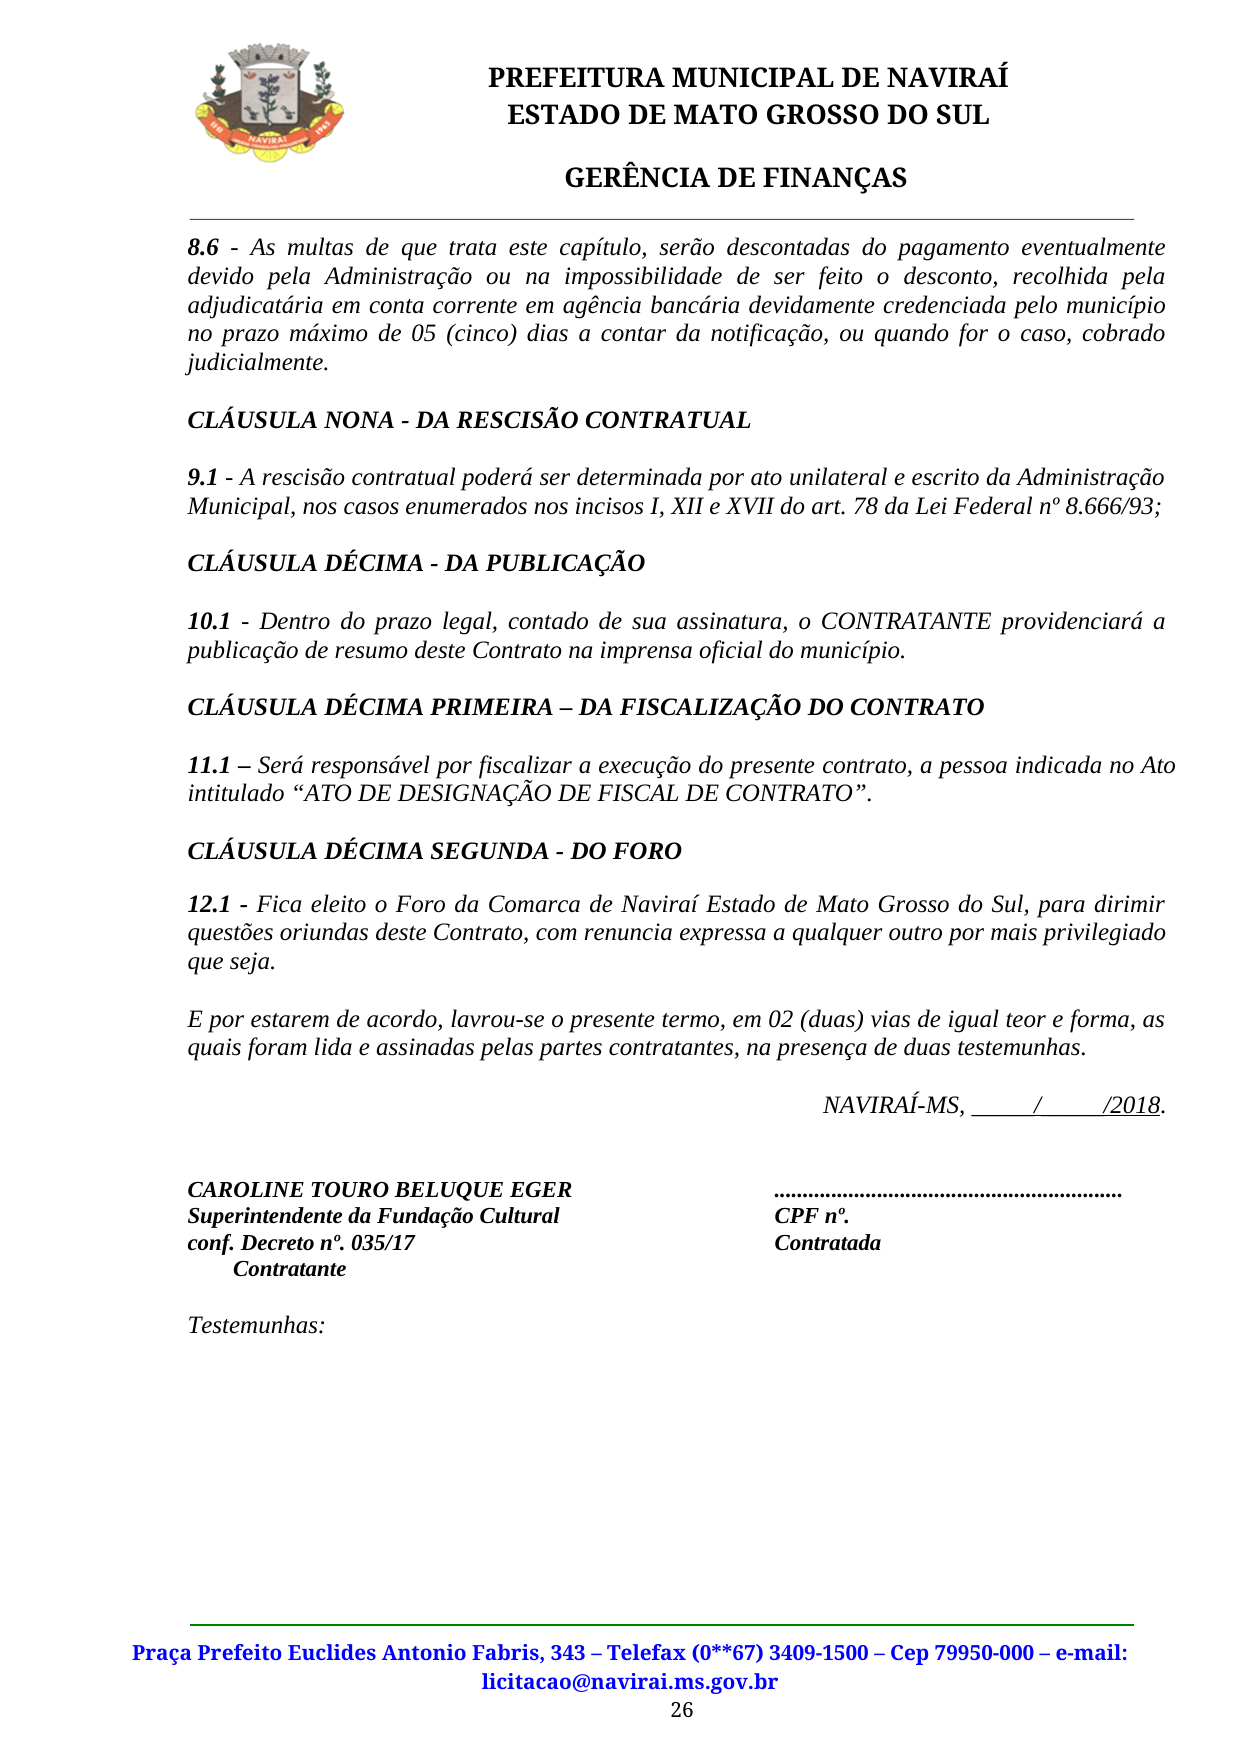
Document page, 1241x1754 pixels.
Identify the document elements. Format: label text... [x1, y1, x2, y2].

text E por estarem de acordo, lavrou-se o presente termo, em 02 (duas) vias de igual teor e forma, as quais foram lida e assinadas pelas partes contratantes, na presença de duas testemunhas. [187, 1004, 1166, 1061]
text CLÁUSULA DÉCIMA SEGUNDA - DO FORO [187, 836, 1231, 865]
text 10.1 - Dentro do prazo legal, contado de sua assinatura, o CONTRATANTE providenciará a publicação de resumo deste Contrato na imprensa oficial do município. [187, 606, 1166, 663]
text 8.6 - As multas de que trata este capítulo, serão descontadas do pagamento eventualmente devido pela Administração ou na impossibilidade de ser feito o desconto, recolhida pela adjudicatária em conta corrente em agência bancária devidamente credenciada pelo município no prazo máximo de 05 (cinco) dias a contar da notificação, ou quando for o caso, cobrado judicialmente. [187, 232, 1166, 376]
text 12.1 - Fica eleito o Foro da Comarca de Naviraí Estado de Mato Grosso do Sul, para dirimir questões oriundas deste Contrato, com renuncia expressa a qualquer outro por mais privilegiado que seja. [187, 889, 1166, 975]
text CLÁUSULA DÉCIMA PRIMEIRA – DA FISCALIZAÇÃO DO CONTRATO [187, 692, 1231, 721]
table_header ............................................................. CPF nº. Contratada [763, 1176, 1177, 1282]
text 11.1 – Será responsável por fiscalizar a execução do presente contrato, a pessoa indicada no Ato intitulado “ATO DE DESIGNAÇÃO DE FISCAL DE CONTRATO”. [187, 750, 1176, 807]
table_header CAROLINE TOURO BELUQUE EGER Superintendente da Fundação Cultural conf. Decreto nº. 035/17 Contratante [176, 1176, 763, 1282]
text CLÁUSULA DÉCIMA - DA PUBLICAÇÃO [187, 548, 1231, 577]
text CLÁUSULA NONA - DA RESCISÃO CONTRATUAL [187, 405, 1231, 433]
text Testemunhas: [187, 1310, 1166, 1339]
text 9.1 - A rescisão contratual poderá ser determinada por ato unilateral e escrito da Administração Municipal, nos casos enumerados nos incisos I, XII e XVII do art. 78 da Lei Federal nº 8.666/93; [187, 462, 1166, 520]
text NAVIRAÍ-MS, _____/_____/2018. [187, 1090, 1166, 1119]
